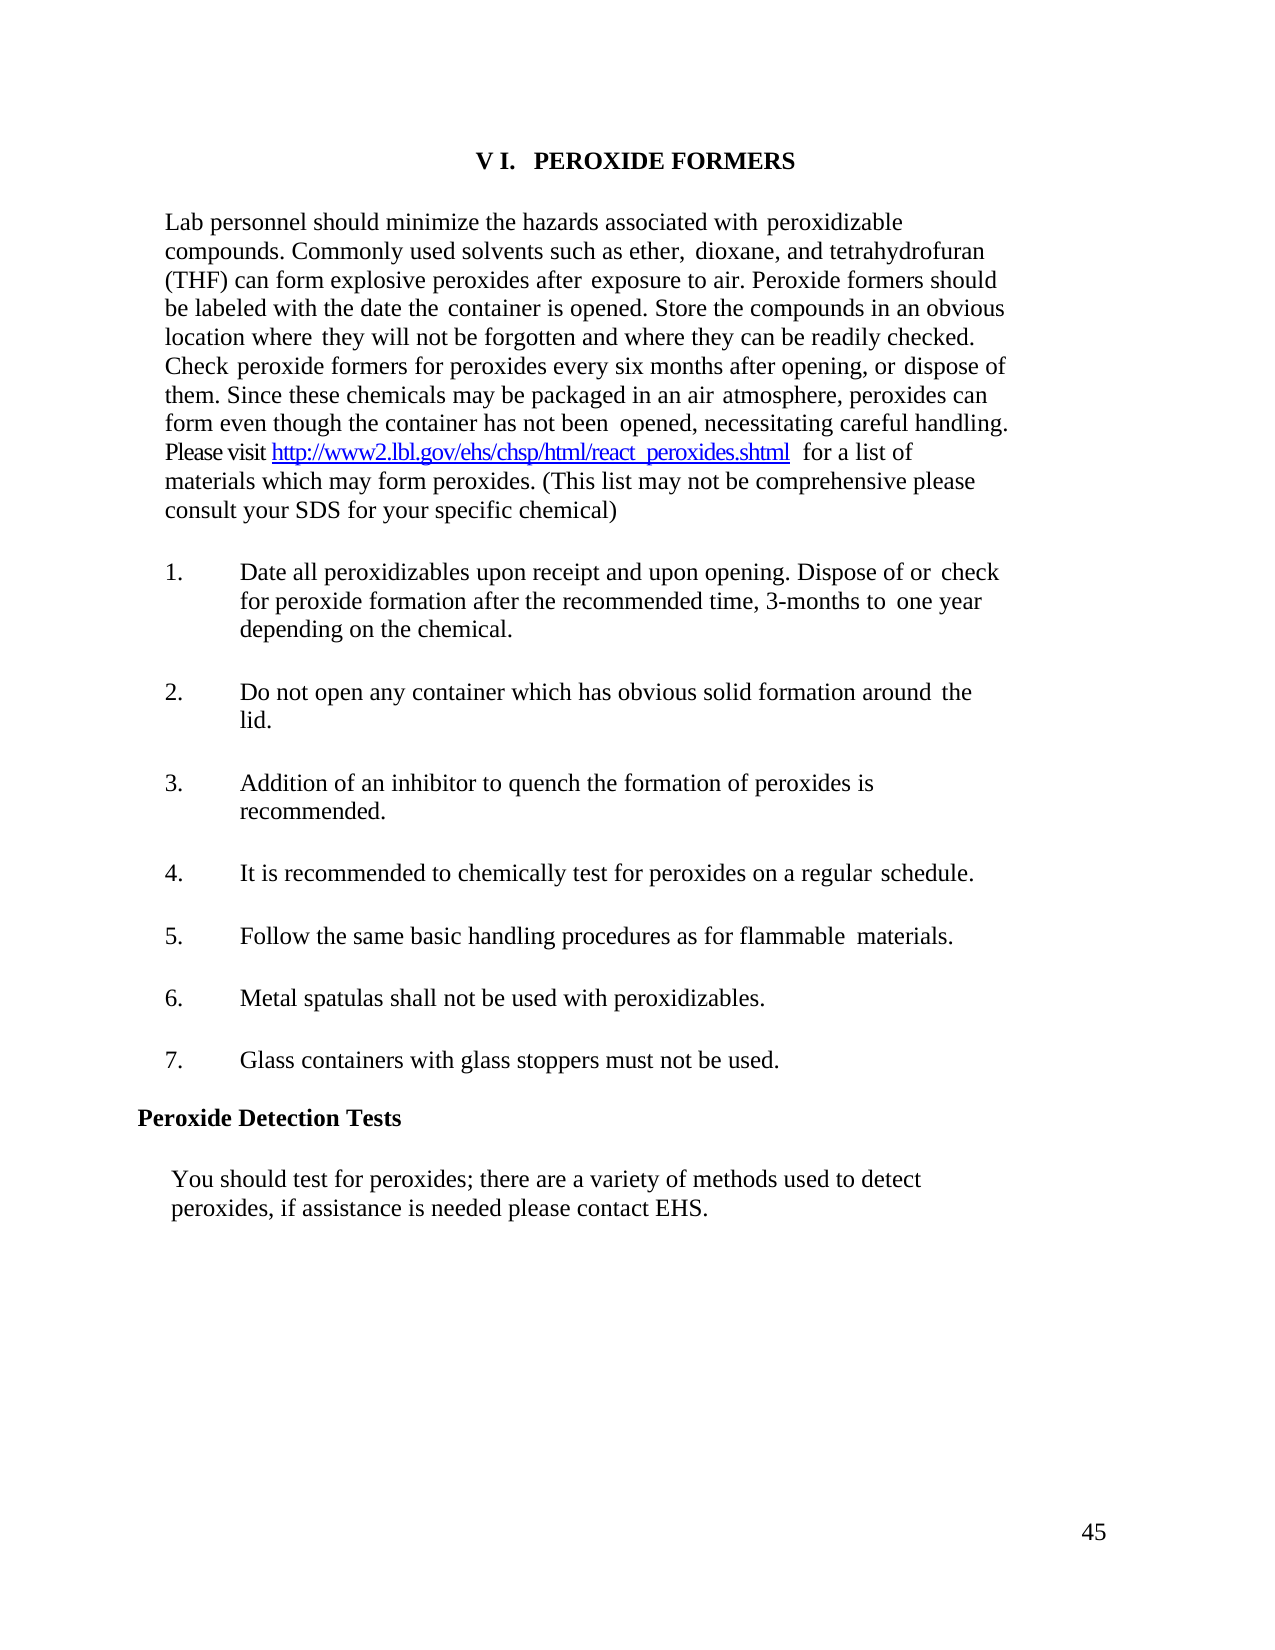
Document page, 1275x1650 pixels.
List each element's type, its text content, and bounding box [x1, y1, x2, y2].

list Follow the same basic handling procedures as for flammable materials. [164, 921, 1008, 949]
subtitle Peroxide Detection Tests [137, 1103, 1008, 1131]
text You should test for peroxides; there are a variety of methods used to detect peroxides, if assistance is needed please contact EHS. [171, 1164, 999, 1222]
text Lab personnel should minimize the hazards associated with peroxidizable compounds. Commonly used solvents such as ether, dioxane, and tetrahydrofuran (THF) can form explosive peroxides after exposure to air. Peroxide formers should be labeled with the date the container is opened. Store the compounds in an obvious location where they will not be forgotten and where they can be readily checked. Check peroxide formers for peroxides every six months after opening, or dispose of them. Since these chemicals may be packaged in an air atmosphere, peroxides can form even though the container has not been opened, necessitating careful handling. Please visit http://www2.lbl.gov/ehs/chsp/html/react_peroxides.shtml for a list of materials which may form peroxides. (This list may not be comprehensive please consult your SDS for your specific chemical) [164, 207, 1008, 523]
list Date all peroxidizables upon receipt and upon opening. Dispose of or check for peroxide formation after the recommended time, 3-months to one year depending on the chemical. [164, 557, 1008, 643]
subtitle V I. PEROXIDE FORMERS [164, 146, 1106, 174]
list Addition of an inhibitor to quench the formation of peroxides is recommended. [164, 768, 1008, 825]
list Metal spatulas shall not be used with peroxidizables. [164, 983, 1008, 1012]
list Glass containers with glass stoppers must not be used. [164, 1045, 1008, 1074]
list It is recommended to chemically test for peroxides on a regular schedule. [164, 858, 1008, 887]
list Do not open any container which has obvious solid formation around the lid. [164, 677, 1008, 734]
